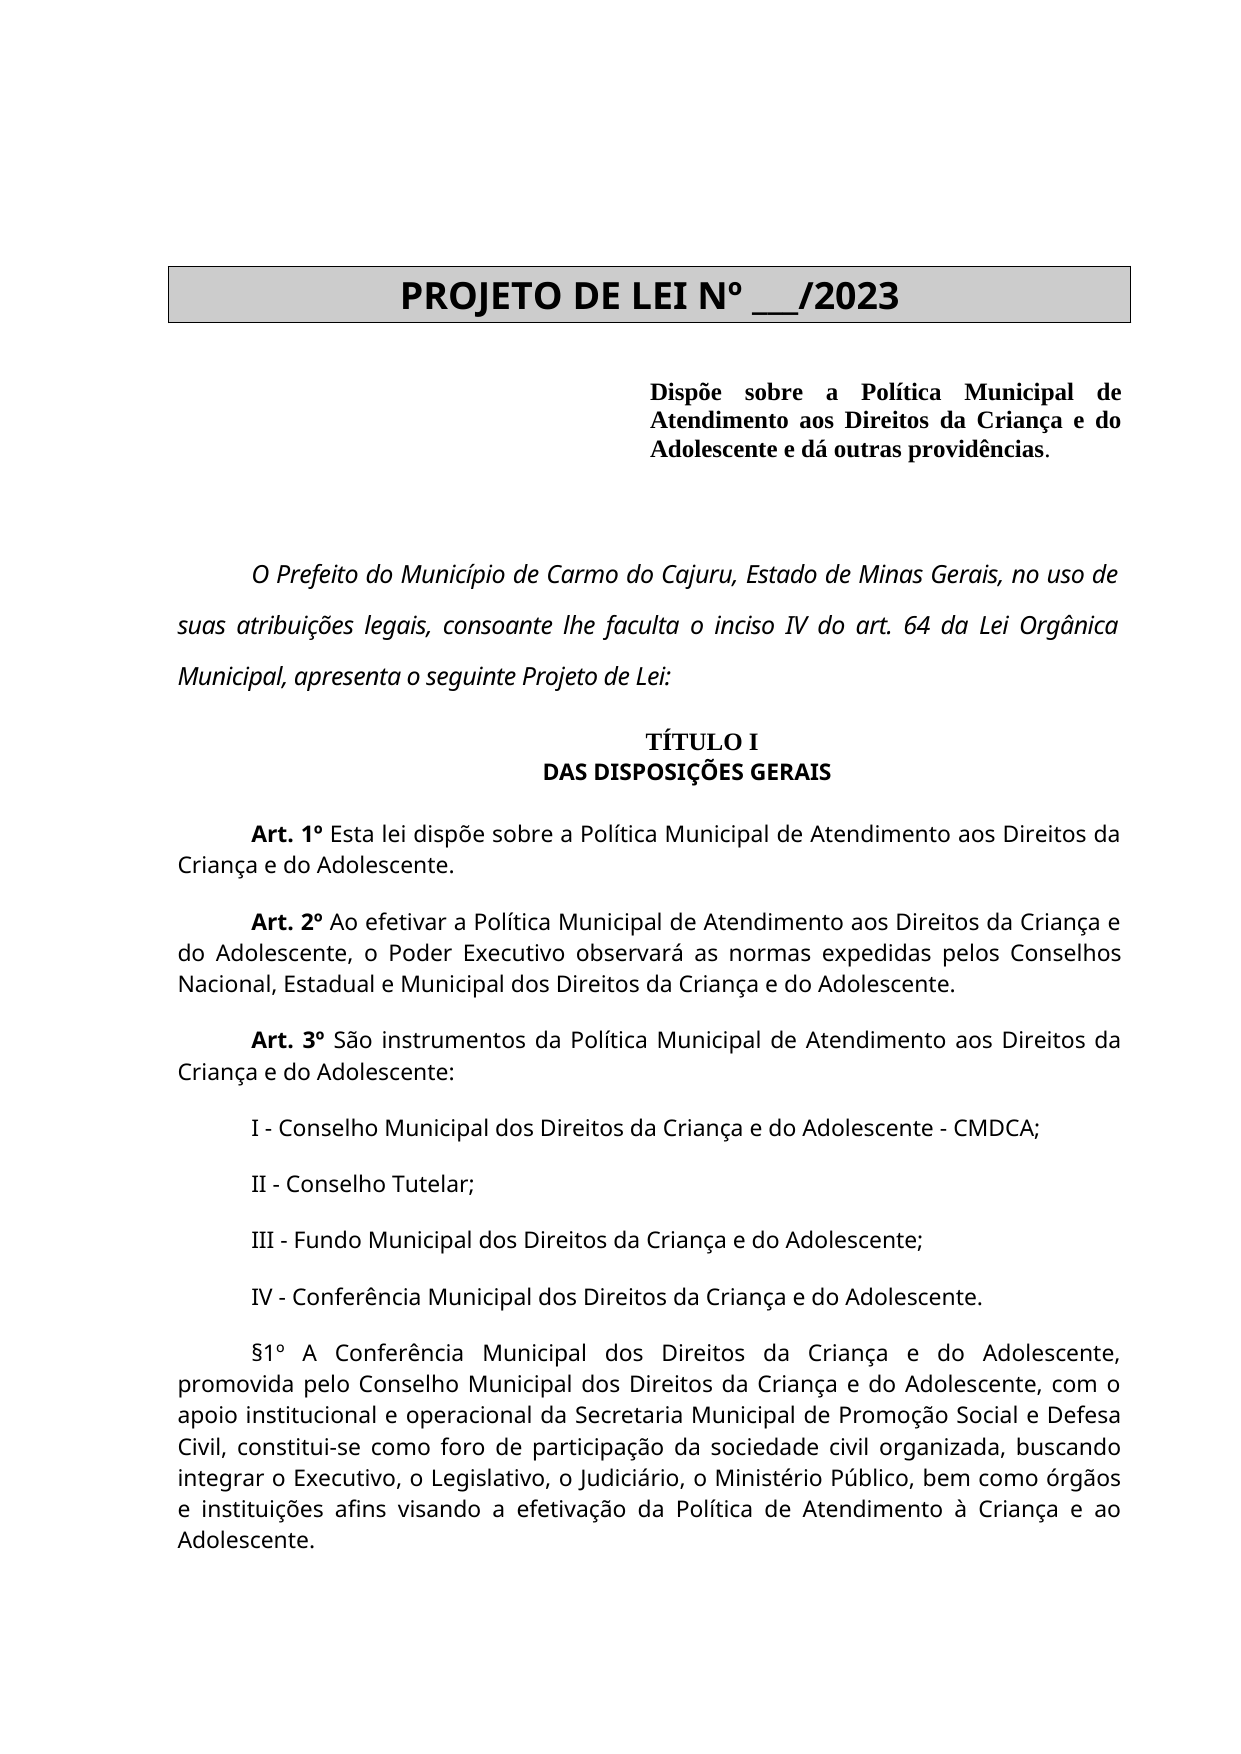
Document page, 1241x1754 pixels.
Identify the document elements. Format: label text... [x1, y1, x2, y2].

text Art. 1º Esta lei dispõe sobre a Política Municipal de Atendimento aos Direitos da Criança e do Adolescente. [177, 818, 1122, 880]
text §1º A Conferência Municipal dos Direitos da Criança e do Adolescente, promovida pelo Conselho Municipal dos Direitos da Criança e do Adolescente, com o apoio institucional e operacional da Secretaria Municipal de Promoção Social e Defesa Civil, constitui-se como foro de participação da sociedade civil organizada, buscando integrar o Executivo, o Legislativo, o Judiciário, o Ministério Público, bem como órgãos e instituições afins visando a efetivação da Política de Atendimento à Criança e ao Adolescente. [177, 1337, 1122, 1555]
text IV - Conferência Municipal dos Direitos da Criança e do Adolescente. [177, 1280, 1122, 1312]
text I - Conselho Municipal dos Direitos da Criança e do Adolescente - CMDCA; [177, 1112, 1122, 1143]
text O Prefeito do Município de Carmo do Cajuru, Estado de Minas Gerais, no uso de suas atribuições legais, consoante lhe faculta o inciso IV do art. 64 da Lei Orgânica Municipal, apresenta o seguinte Projeto de Lei: [177, 557, 1122, 693]
text III - Fundo Municipal dos Direitos da Criança e do Adolescente; [177, 1224, 1122, 1255]
text TÍTULO I DAS DISPOSIÇÕES GERAIS [252, 727, 1122, 787]
text II - Conselho Tutelar; [177, 1168, 1122, 1199]
text Dispõe sobre a Política Municipal de Atendimento aos Direitos da Criança e do Adolescente e dá outras providências. [650, 377, 1122, 463]
text Art. 3º São instrumentos da Política Municipal de Atendimento aos Direitos da Criança e do Adolescente: [177, 1024, 1122, 1087]
text Art. 2º Ao efetivar a Política Municipal de Atendimento aos Direitos da Criança e do Adolescente, o Poder Executivo observará as normas expedidas pelos Conselhos Nacional, Estadual e Municipal dos Direitos da Criança e do Adolescente. [177, 905, 1122, 999]
text PROJETO DE LEI Nº ___/2023 [169, 267, 1130, 322]
